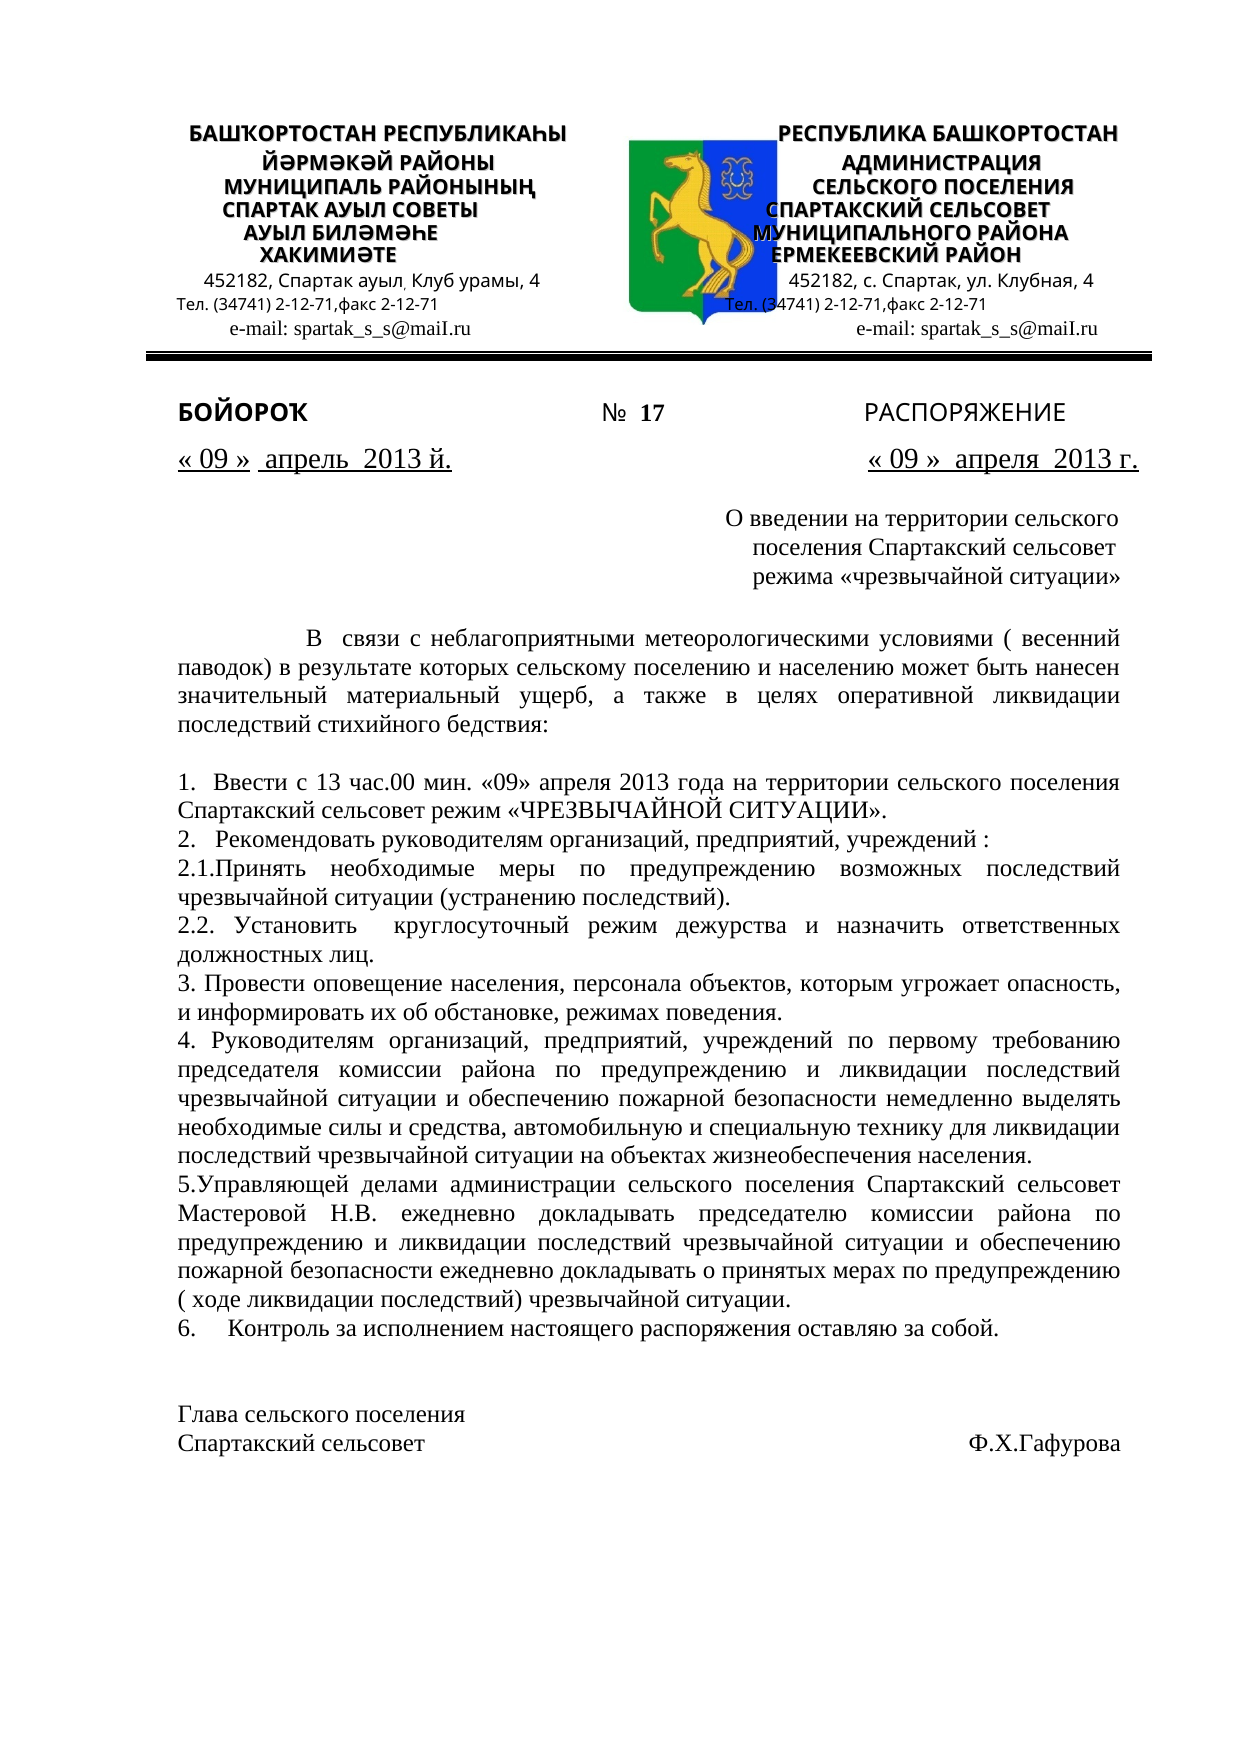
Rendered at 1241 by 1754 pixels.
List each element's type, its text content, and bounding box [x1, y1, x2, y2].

text 2.1.Принять необходимые меры по предупреждению возможных последствий чрезвычайной ситуации (устранению последствий). [177, 853, 1121, 911]
text 1. Ввести с 13 час.00 мин. «09» апреля 2013 года на территории сельского поселения Спартакский сельсовет режим «ЧРЕЗВЫЧАЙНОЙ СИТУАЦИИ». [177, 767, 1121, 824]
text 4. Руководителям организаций, предприятий, учреждений по первому требованию председателя комиссии района по предупреждению и ликвидации последствий чрезвычайной ситуации и обеспечению пожарной безопасности немедленно выделять необходимые силы и средства, автомобильную и специальную технику для ликвидации последствий чрезвычайной ситуации на объектах жизнеобеспечения населения. [177, 1026, 1121, 1169]
text В связи с неблагоприятными метеорологическими условиями ( весенний паводок) в результате которых сельскому поселению и населению может быть нанесен значительный материальный ущерб, а также в целях оперативной ликвидации последствий стихийного бедствия: [177, 623, 1121, 738]
text 5.Управляющей делами администрации сельского поселения Спартакский сельсовет Мастеровой Н.В. ежедневно докладывать председателю комиссии района по предупреждению и ликвидации последствий чрезвычайной ситуации и обеспечению пожарной безопасности ежедневно докладывать о принятых мерах по предупреждению ( ходе ликвидации последствий) чрезвычайной ситуации. [177, 1169, 1121, 1313]
text Глава сельского поселения [177, 1399, 1121, 1428]
text Тел. (34741) 2-12-71,факс 2-12-71 Тел. (34741) 2-12-71,факс 2-12-71 [146, 293, 1152, 315]
text « 09 » апрель 2013 й. « 09 » апреля 2013 г. [177, 441, 1152, 474]
text 6. Контроль за исполнением настоящего распоряжения оставляю за собой. [177, 1313, 1121, 1342]
text муниципаль РАЙОНЫның сельского поселения [146, 176, 1152, 199]
text БАШҠОРТОСТАН РЕСПУБЛИКАҺЫ РЕСПУБЛИка БАШКОРТОСТАН [177, 118, 1152, 148]
text СПАРТАК АУЫЛ СОВЕТЫ спартакский сельсовет [146, 199, 1152, 222]
text 3. Провести оповещение населения, персонала объектов, которым угрожает опасность, и информировать их об обстановке, режимах поведения. [177, 968, 1121, 1026]
text Спартакский сельсовет Ф.Х.Гафурова [177, 1428, 1121, 1457]
text ауыл БИЛƏмƏҺе МУНИЦИПАЛЬНОГО РАЙОНА [146, 222, 1152, 244]
text поселения Спартакский сельсовет [177, 532, 1152, 561]
text 452182, Спартак ауыл, Клуб урамы, 4 452182, с. Спартак, ул. Клубная, 4 [146, 267, 1152, 293]
text БОЙОРОҠ № 17 РАСПОРЯЖЕНИЕ [177, 394, 1152, 428]
text 2.2. Установить круглосуточный режим дежурства и назначить ответственных должностных лиц. [177, 911, 1121, 968]
text ХАКИМИƏТЕ ЕРМЕКЕЕВСКий РАЙОН [146, 244, 1152, 267]
text режима «чрезвычайной ситуации» [177, 561, 1152, 589]
text 2. Рекомендовать руководителям организаций, предприятий, учреждений : [177, 824, 1121, 853]
text е-mail: spartak_s_s@maiI.ru е-mail: spartak_s_s@maiI.ru [177, 315, 1240, 339]
text ЙƏРМƏКƏЙ районы АДМИНИСТРАЦИЯ [146, 148, 1152, 176]
text О введении на территории сельского [177, 503, 1152, 532]
